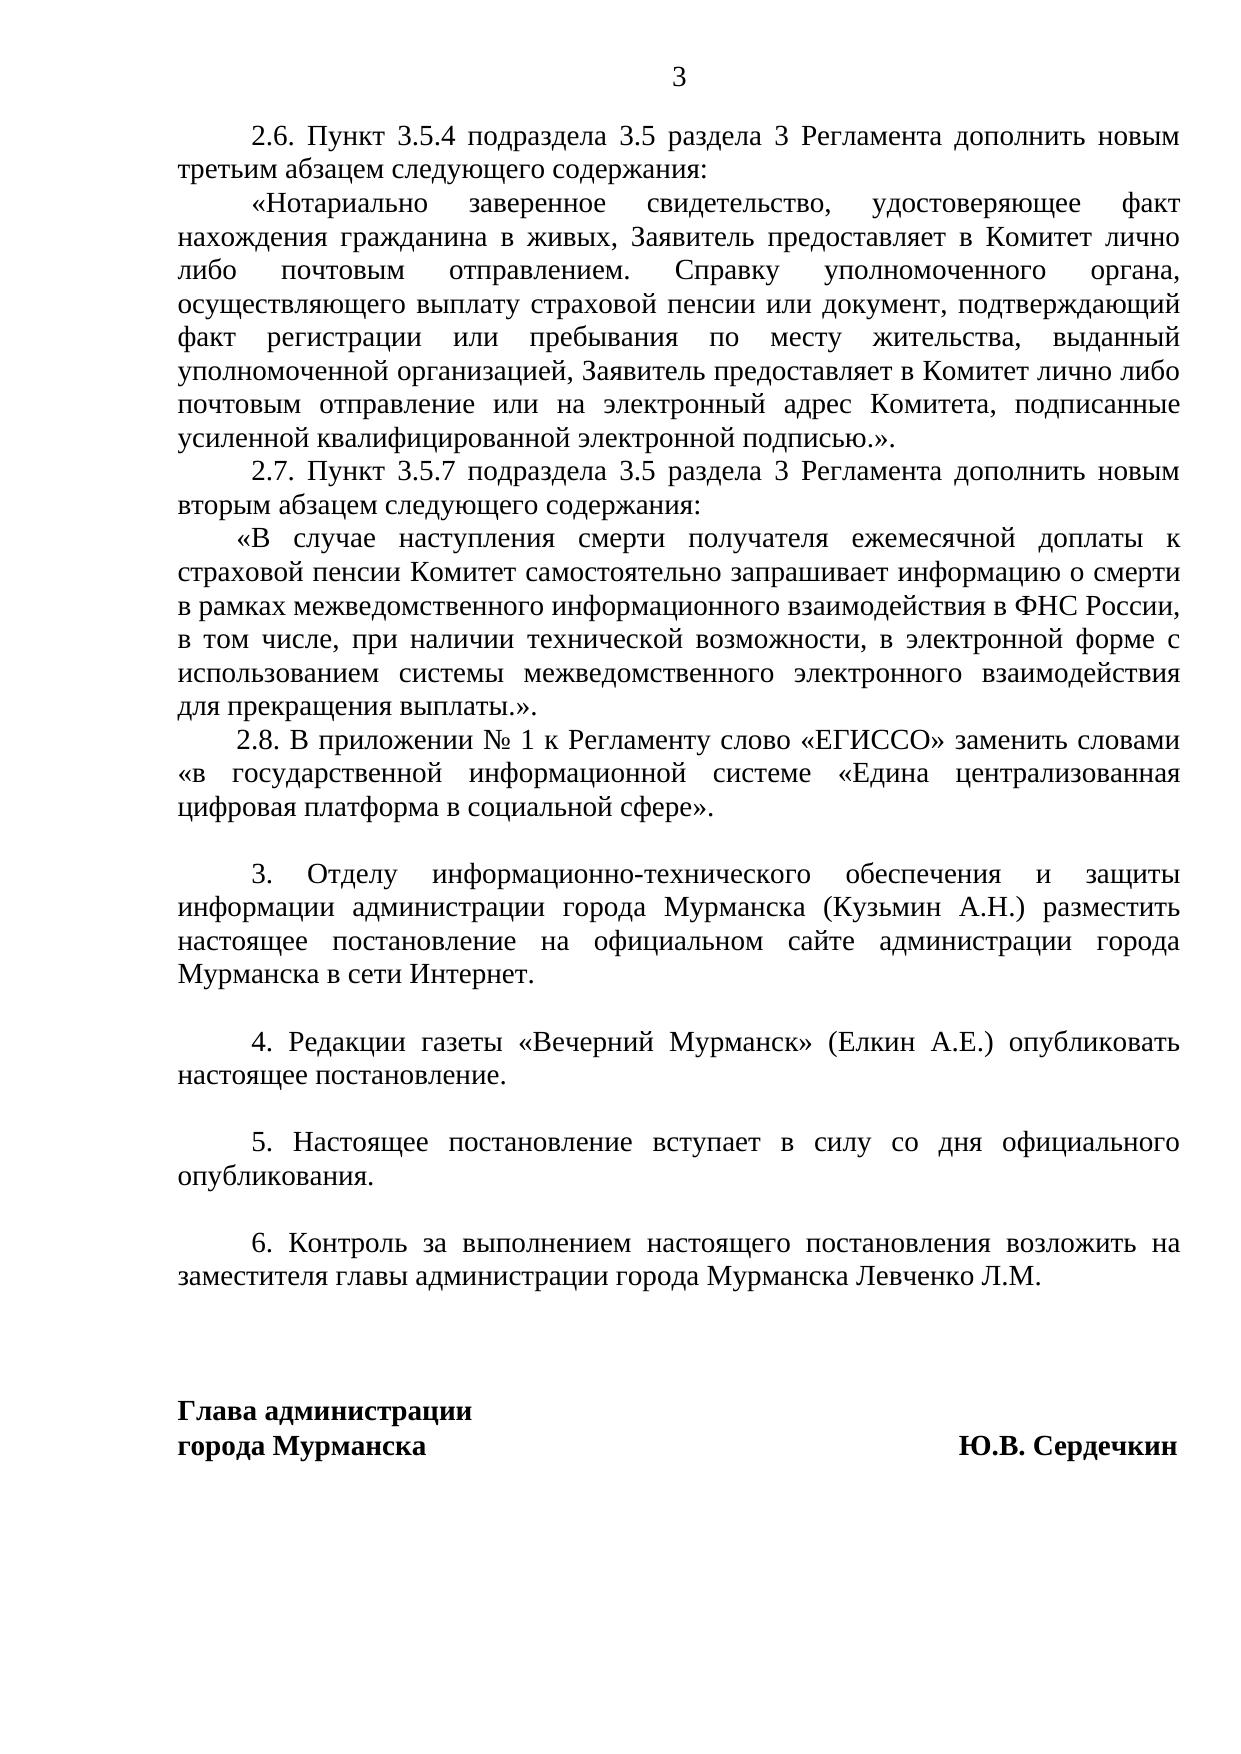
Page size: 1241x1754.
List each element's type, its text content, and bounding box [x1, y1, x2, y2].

text города Мурманска Ю.В. Сердечкин [177, 1428, 1181, 1462]
text 2.8. В приложении № 1 к Регламенту слово «ЕГИССО» заменить словами «в государственной информационной системе «Едина централизованная цифровая платформа в социальной сфере». [177, 722, 1181, 822]
text 5. Настоящее постановление вступает в силу со дня официального опубликования. [177, 1124, 1181, 1191]
text 6. Контроль за выполнением настоящего постановления возложить на заместителя главы администрации города Мурманска Левченко Л.М. [177, 1225, 1181, 1292]
text 3. Отделу информационно-технического обеспечения и защиты информации администрации города Мурманска (Кузьмин А.Н.) разместить настоящее постановление на официальном сайте администрации города Мурманска в сети Интернет. [177, 856, 1181, 990]
text Глава администрации [177, 1393, 1181, 1426]
text 2.7. Пункт 3.5.7 подраздела 3.5 раздела 3 Регламента дополнить новым вторым абзацем следующего содержания: [177, 453, 1181, 521]
text «В случае наступления смерти получателя ежемесячной доплаты к страховой пенсии Комитет самостоятельно запрашивает информацию о смерти в рамках межведомственного информационного взаимодействия в ФНС России, в том числе, при наличии технической возможности, в электронной форме с использованием системы межведомственного электронного взаимодействия для прекращения выплаты.». [177, 521, 1181, 722]
text «Нотариально заверенное свидетельство, удостоверяющее факт нахождения гражданина в живых, Заявитель предоставляет в Комитет лично либо почтовым отправлением. Справку уполномоченного органа, осуществляющего выплату страховой пенсии или документ, подтверждающий факт регистрации или пребывания по месту жительства, выданный уполномоченной организацией, Заявитель предоставляет в Комитет лично либо почтовым отправление или на электронный адрес Комитета, подписанные усиленной квалифицированной электронной подписью.». [177, 185, 1181, 453]
text 2.6. Пункт 3.5.4 подраздела 3.5 раздела 3 Регламента дополнить новым третьим абзацем следующего содержания: [177, 118, 1181, 185]
text 4. Редакции газеты «Вечерний Мурманск» (Елкин А.Е.) опубликовать настоящее постановление. [177, 1024, 1181, 1091]
